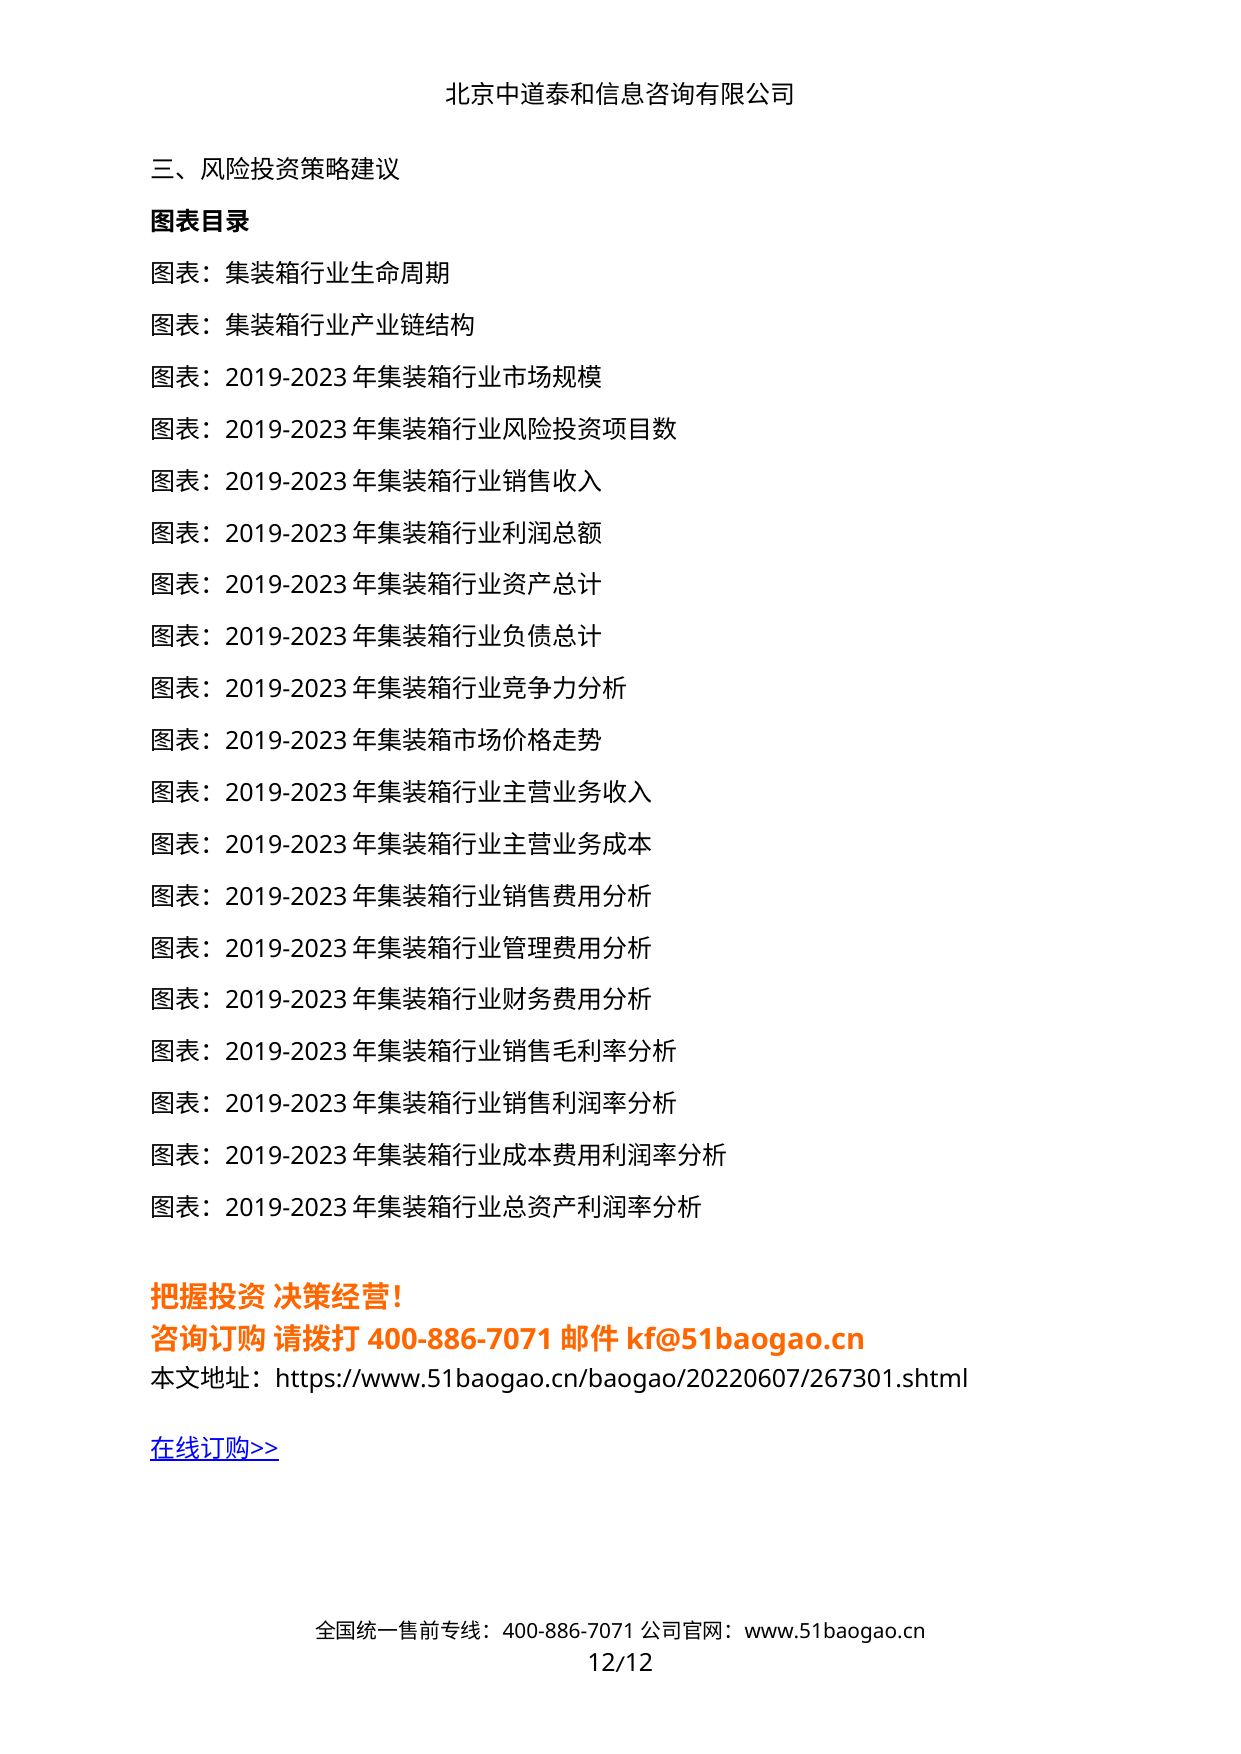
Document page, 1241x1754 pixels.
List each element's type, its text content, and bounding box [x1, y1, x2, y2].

text 图表：2019-2023年集装箱行业主营业务收入 [150, 772, 1090, 809]
text 图表：2019-2023年集装箱行业风险投资项目数 [150, 409, 1090, 446]
text 图表：2019-2023年集装箱行业销售毛利率分析 [150, 1032, 1090, 1068]
text 图表：2019-2023年集装箱行业销售利润率分析 [150, 1084, 1090, 1120]
text 在线订购>> [150, 1394, 1090, 1465]
text 把握投资 决策经营！咨询订购 请拨打 400-886-7071 邮件 kf@51baogao.cn本文地址：https://www.51baogao.cn/baogao/20220607/267301.shtml [150, 1239, 1090, 1394]
text 图表：2019-2023年集装箱行业主营业务成本 [150, 824, 1090, 861]
text 图表：2019-2023年集装箱行业资产总计 [150, 565, 1090, 601]
text 图表：2019-2023年集装箱行业总资产利润率分析 [150, 1187, 1090, 1224]
text 图表：集装箱行业产业链结构 [150, 306, 1090, 342]
text 图表：2019-2023年集装箱行业管理费用分析 [150, 928, 1090, 964]
text 图表：2019-2023年集装箱行业负债总计 [150, 617, 1090, 653]
text 图表：2019-2023年集装箱市场价格走势 [150, 721, 1090, 757]
text 图表：2019-2023年集装箱行业成本费用利润率分析 [150, 1136, 1090, 1172]
text 图表：2019-2023年集装箱行业市场规模 [150, 357, 1090, 394]
text 图表目录 [150, 202, 1090, 238]
text 图表：集装箱行业生命周期 [150, 254, 1090, 290]
text 三、风险投资策略建议 [150, 150, 1090, 186]
text 图表：2019-2023年集装箱行业销售费用分析 [150, 876, 1090, 912]
text 图表：2019-2023年集装箱行业竞争力分析 [150, 669, 1090, 705]
text 图表：2019-2023年集装箱行业财务费用分析 [150, 980, 1090, 1016]
text 图表：2019-2023年集装箱行业利润总额 [150, 513, 1090, 549]
text 图表：2019-2023年集装箱行业销售收入 [150, 461, 1090, 497]
